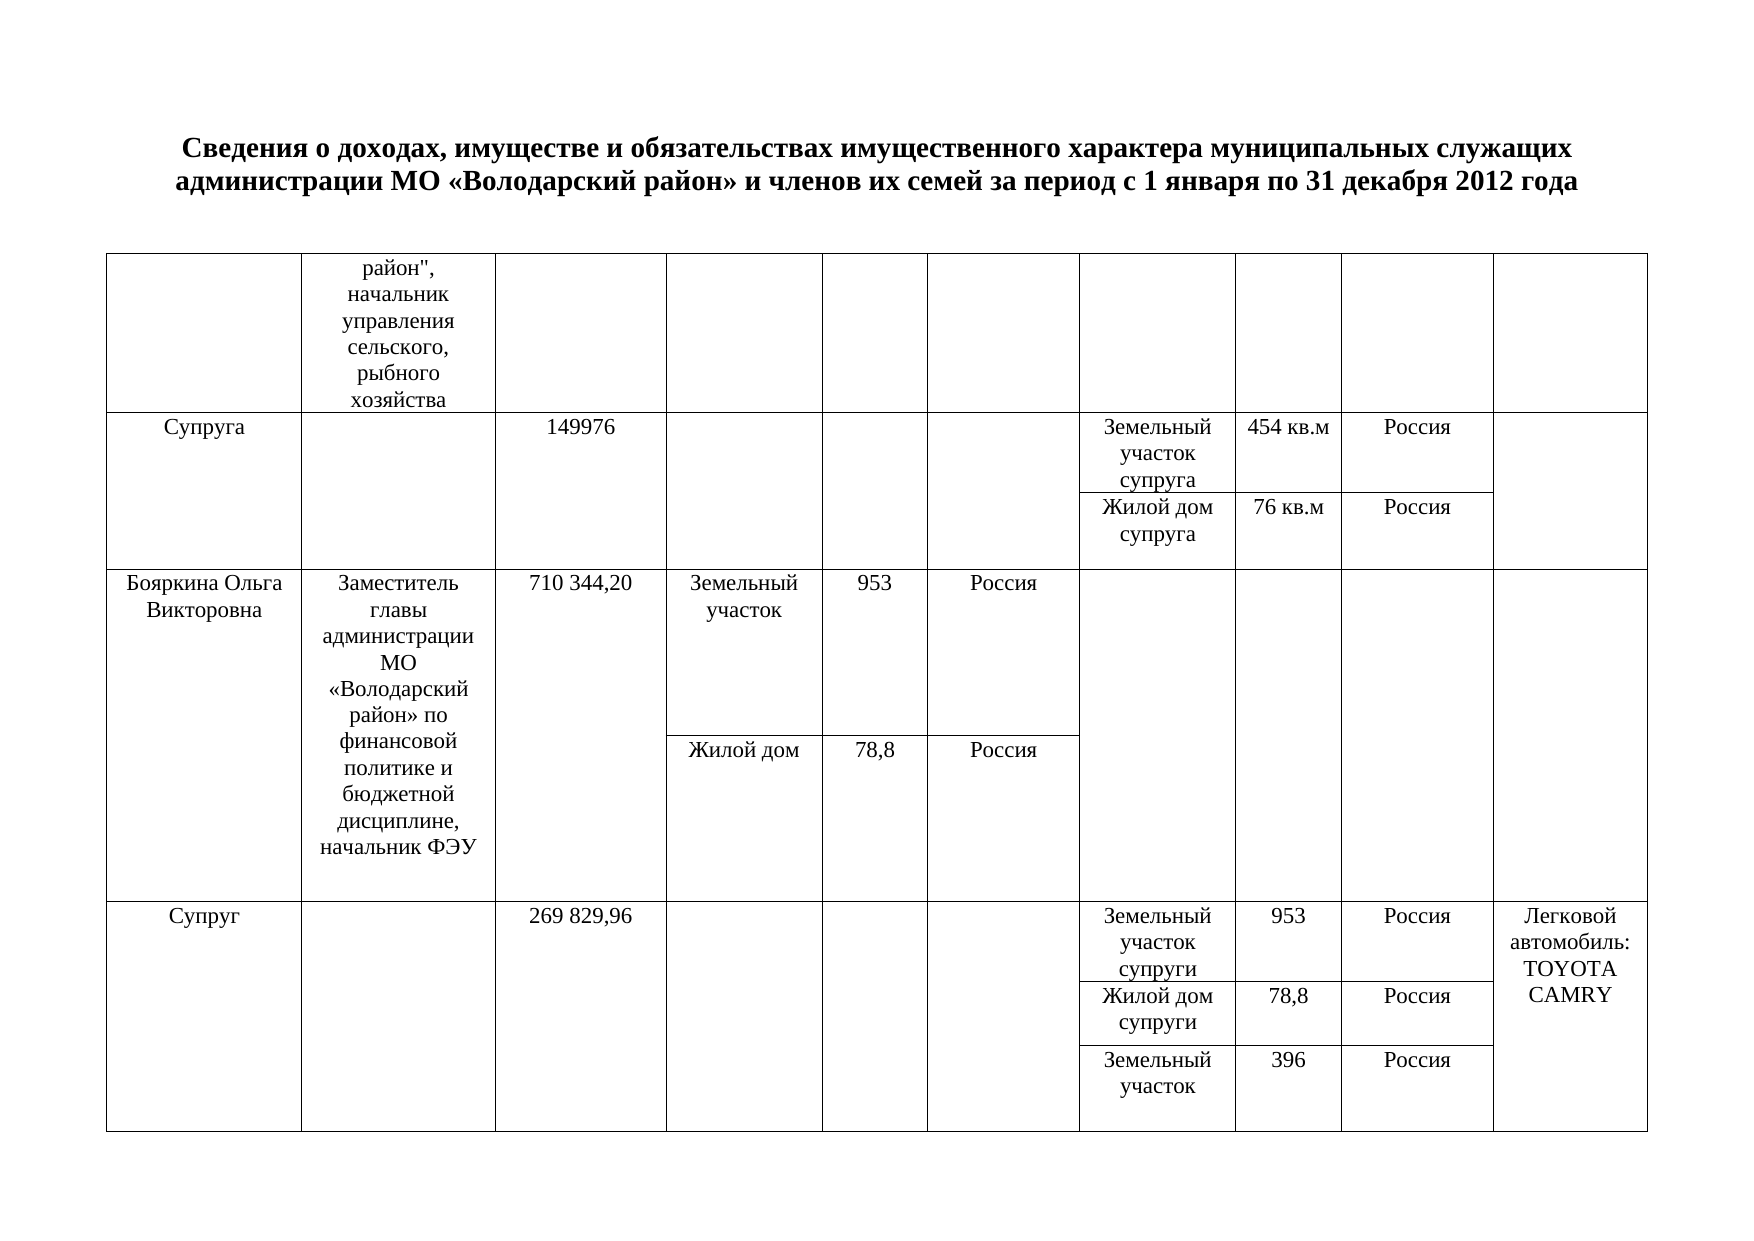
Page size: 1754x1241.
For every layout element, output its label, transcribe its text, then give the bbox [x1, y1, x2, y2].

table_cell [302, 902, 495, 1131]
table_cell [667, 902, 822, 1131]
table_cell [667, 254, 822, 412]
table_cell Россия [1342, 902, 1493, 981]
table_cell Россия [1342, 413, 1493, 492]
table_cell Земельный участок [667, 570, 822, 735]
table_cell 76 кв.м [1236, 493, 1341, 568]
table_cell Супруг [107, 902, 301, 1131]
table_cell [823, 254, 927, 412]
table_cell [928, 902, 1079, 1131]
table_cell Жилой дом [667, 736, 822, 901]
table_cell Жилой дом супруги [1080, 982, 1235, 1045]
table_cell [823, 413, 927, 568]
table_cell [928, 254, 1079, 412]
table_cell 78,8 [1236, 982, 1341, 1045]
table_cell Земельный участок супруга [1080, 413, 1235, 492]
table_cell 149976 [496, 413, 666, 568]
table_cell [1236, 570, 1341, 901]
table_cell 953 [823, 570, 927, 735]
table_cell 396 [1236, 1046, 1341, 1131]
table_cell [1342, 570, 1493, 901]
table_cell Земельный участок [1080, 1046, 1235, 1131]
table_cell 710 344,20 [496, 570, 666, 901]
table_cell [1494, 570, 1647, 901]
table_cell Россия [928, 736, 1079, 901]
table_cell 454 кв.м [1236, 413, 1341, 492]
table_cell Земельный участок супруги [1080, 902, 1235, 981]
table_cell [823, 902, 927, 1131]
table_cell 78,8 [823, 736, 927, 901]
table_cell Заместитель главы администрации МО «Володарский район» по финансовой политике и бюджетной дисциплине, начальник ФЭУ [302, 570, 495, 901]
table_cell [1494, 413, 1647, 568]
table_cell Супруга [107, 413, 301, 568]
table_cell 953 [1236, 902, 1341, 981]
table_cell [302, 413, 495, 568]
table_cell Россия [1342, 493, 1493, 568]
table_cell 269 829,96 [496, 902, 666, 1131]
table_cell [928, 413, 1079, 568]
table_cell [1080, 570, 1235, 901]
table_cell Жилой дом супруга [1080, 493, 1235, 568]
table_cell Бояркина Ольга Викторовна [107, 570, 301, 901]
table_cell Россия [1342, 1046, 1493, 1131]
table_cell [667, 413, 822, 568]
table_cell Россия [1342, 982, 1493, 1045]
table_cell Россия [928, 570, 1079, 735]
table_cell Легковой автомобиль: TOYOTA CAMRY [1494, 902, 1647, 1131]
